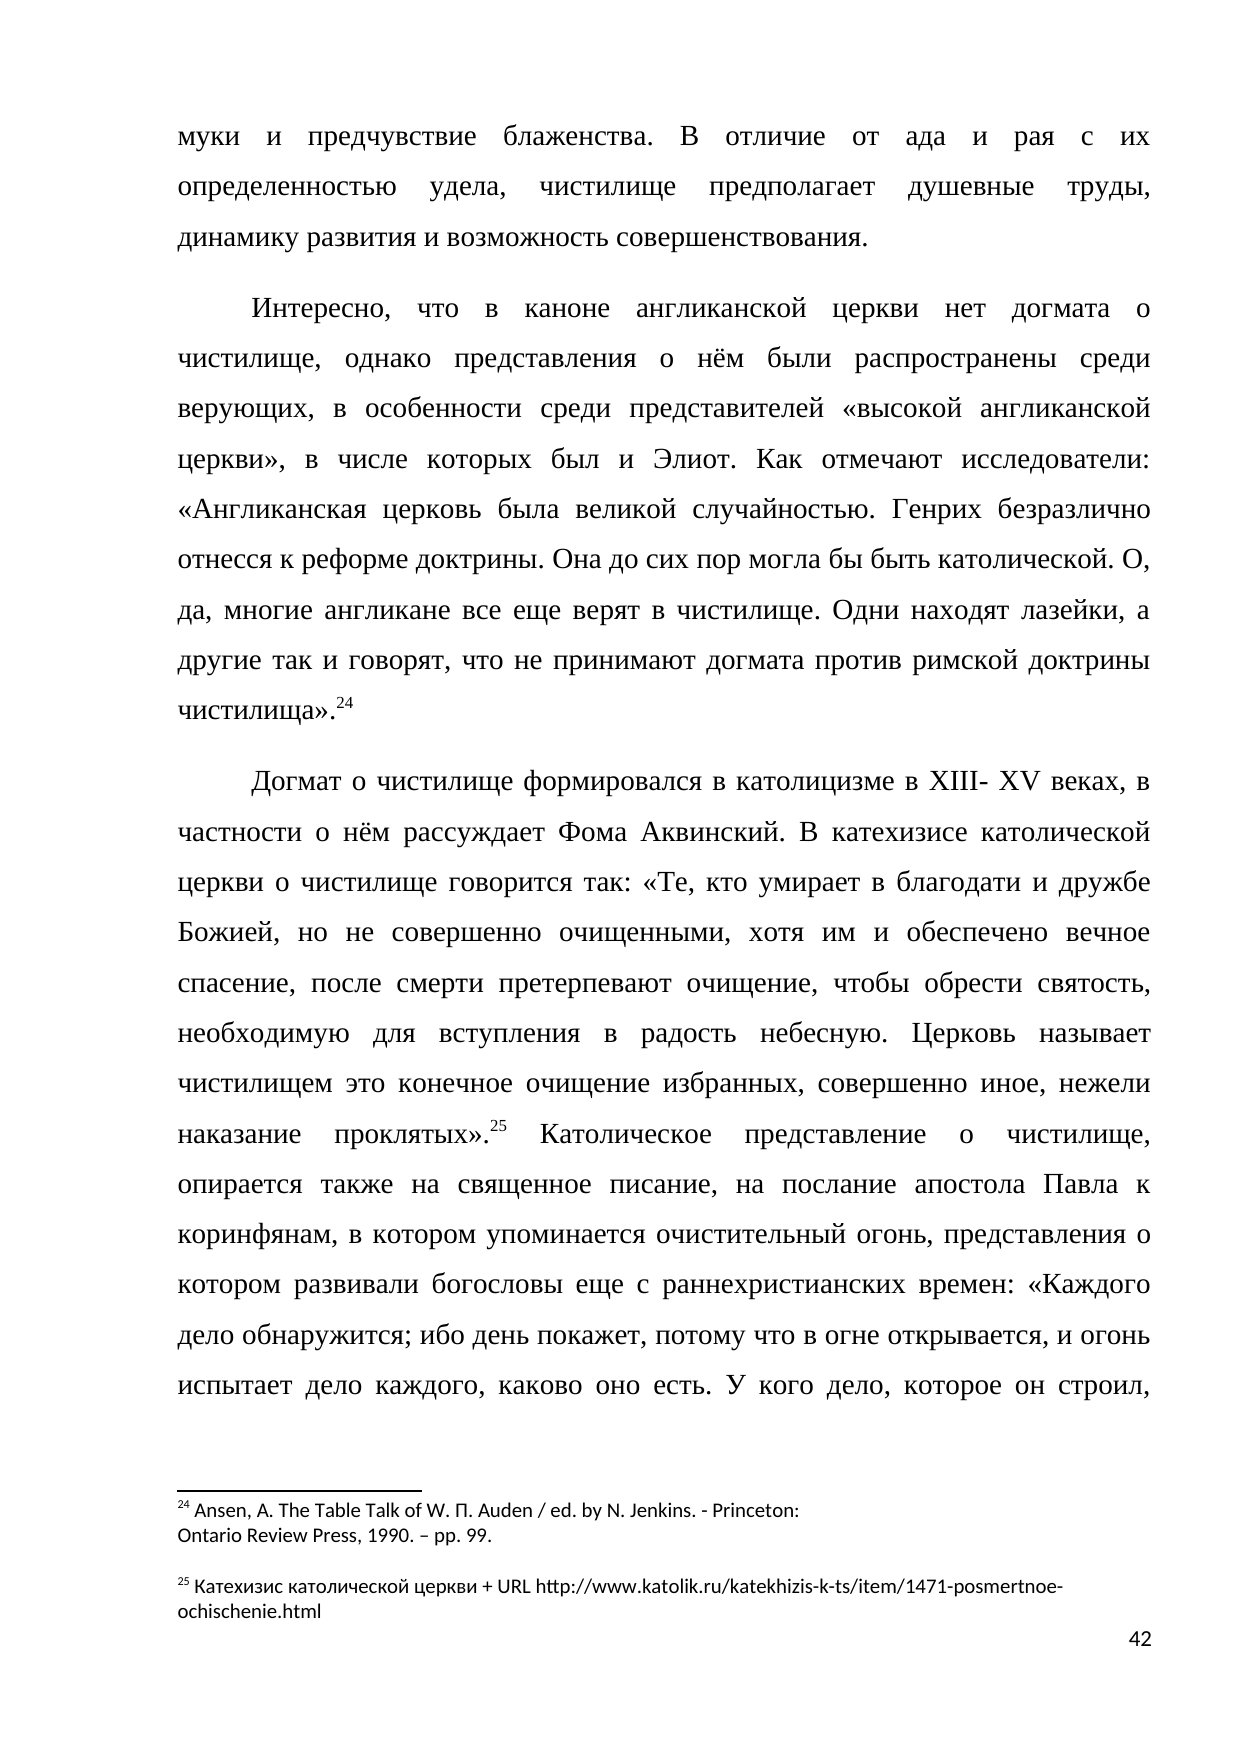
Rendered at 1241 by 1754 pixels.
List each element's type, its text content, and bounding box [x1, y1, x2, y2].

text Интересно, что в каноне англиканской церкви нет догмата о чистилище, однако представления о нём были распространены среди верующих, в особенности среди представителей «высокой англиканской церкви», в числе которых был и Элиот. Как отмечают исследователи: «Англиканская церковь была великой случайностью. Генрих безразлично отнесся к реформе доктрины. Она до сих пор могла бы быть католической. О, да, многие англикане все еще верят в чистилище. Одни находят лазейки, а другие так и говорят, что не принимают догмата против римской доктрины чистилища». [177, 290, 1152, 726]
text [177, 118, 1152, 252]
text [177, 763, 1152, 1401]
